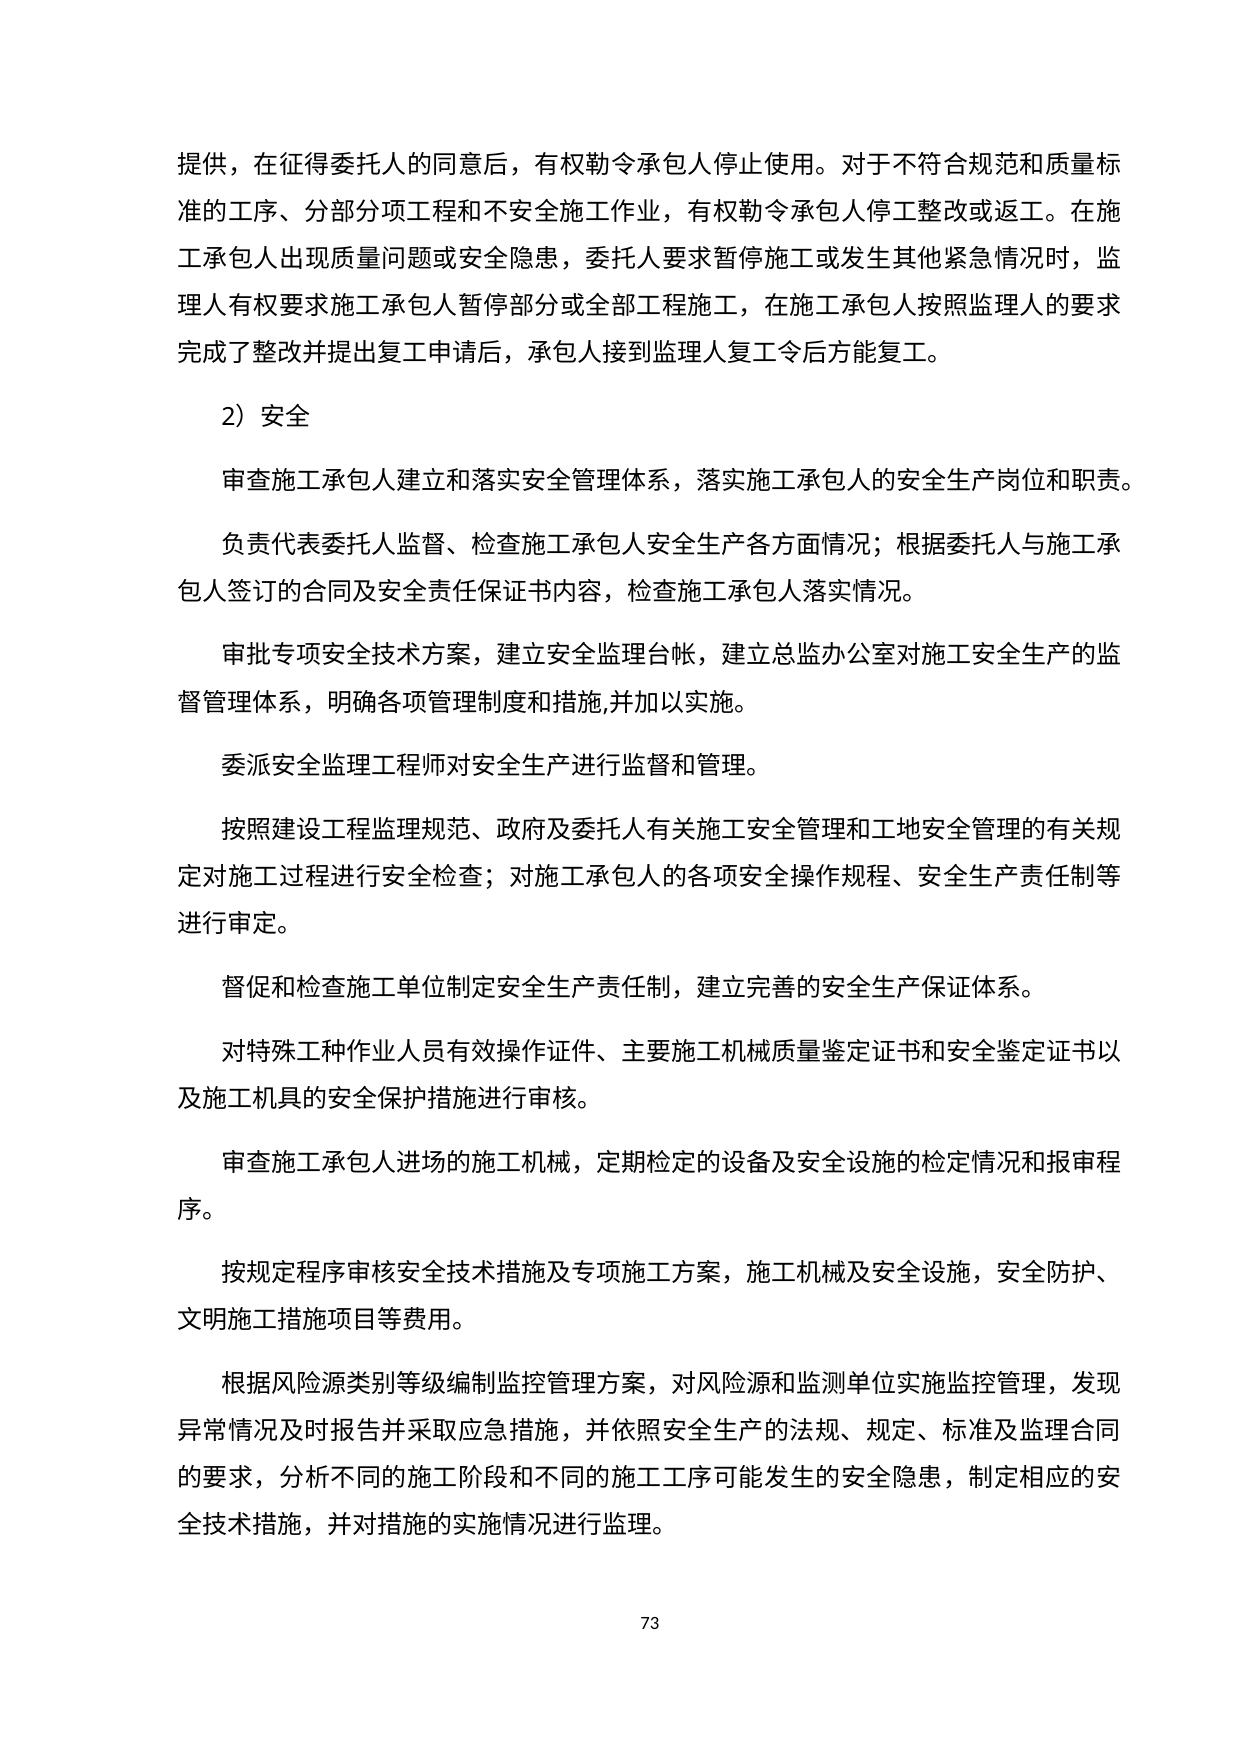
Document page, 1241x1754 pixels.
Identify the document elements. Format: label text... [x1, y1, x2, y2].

text 按规定程序审核安全技术措施及专项施工方案，施工机械及安全设施，安全防护、文明施工措施项目等费用。 [177, 1253, 1122, 1336]
text 根据风险源类别等级编制监控管理方案，对风险源和监测单位实施监控管理，发现异常情况及时报告并采取应急措施，并依照安全生产的法规、规定、标准及监理合同的要求，分析不同的施工阶段和不同的施工工序可能发生的安全隐患，制定相应的安全技术措施，并对措施的实施情况进行监理。 [177, 1364, 1122, 1541]
text 审查施工承包人建立和落实安全管理体系，落实施工承包人的安全生产岗位和职责。 [177, 460, 1122, 497]
text 2）安全 [177, 397, 1122, 433]
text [177, 144, 1122, 369]
text 督促和检查施工单位制定安全生产责任制，建立完善的安全生产保证体系。 [177, 967, 1122, 1004]
text 审批专项安全技术方案，建立安全监理台帐，建立总监办公室对施工安全生产的监督管理体系，明确各项管理制度和措施,并加以实施。 [177, 635, 1122, 718]
text 对特殊工种作业人员有效操作证件、主要施工机械质量鉴定证书和安全鉴定证书以及施工机具的安全保护措施进行审核。 [177, 1031, 1122, 1114]
text 委派安全监理工程师对安全生产进行监督和管理。 [177, 746, 1122, 782]
text 按照建设工程监理规范、政府及委托人有关施工安全管理和工地安全管理的有关规定对施工过程进行安全检查；对施工承包人的各项安全操作规程、安全生产责任制等进行审定。 [177, 809, 1122, 940]
text 审查施工承包人进场的施工机械，定期检定的设备及安全设施的检定情况和报审程序。 [177, 1142, 1122, 1225]
text 负责代表委托人监督、检查施工承包人安全生产各方面情况；根据委托人与施工承包人签订的合同及安全责任保证书内容，检查施工承包人落实情况。 [177, 524, 1122, 607]
